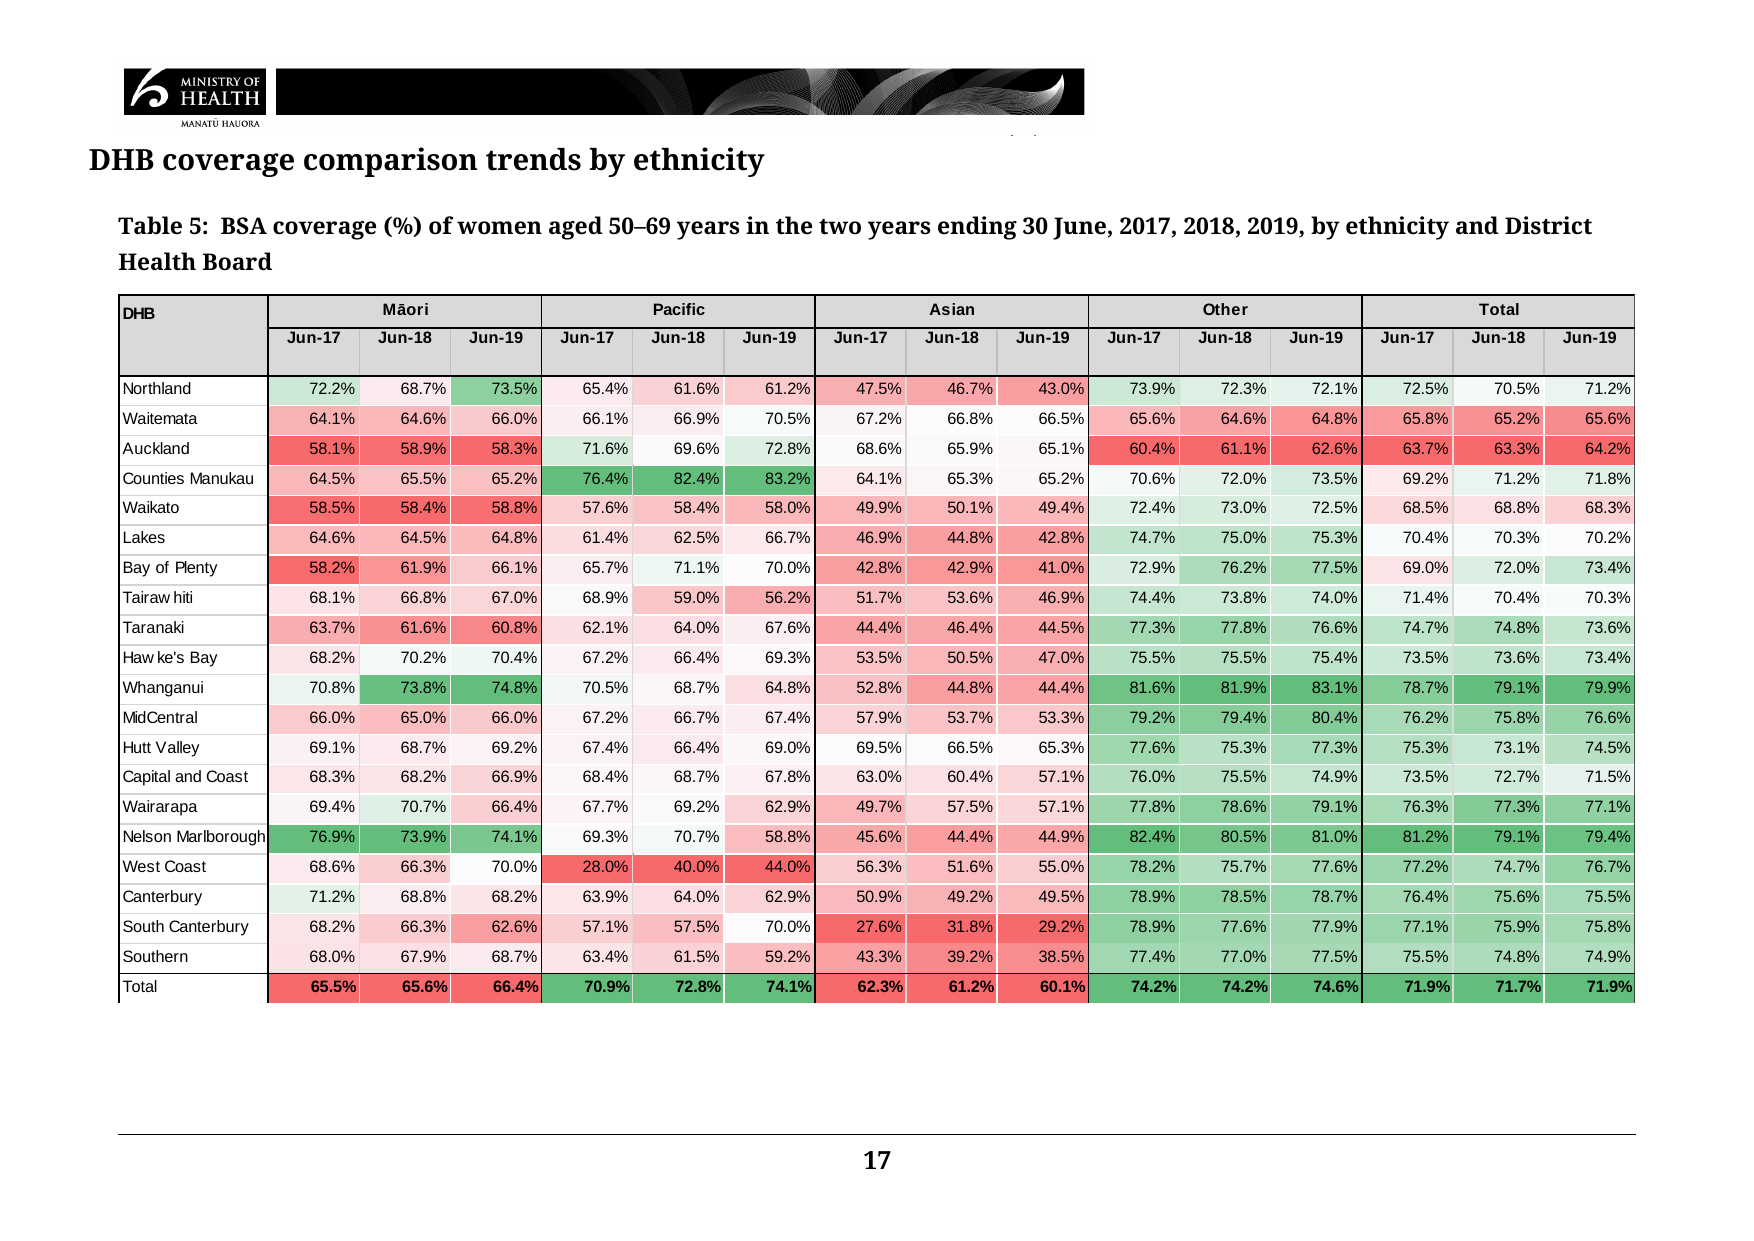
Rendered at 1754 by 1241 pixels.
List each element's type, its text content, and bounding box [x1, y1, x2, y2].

subtitle DHB coverage comparison trends by ethnicity [88, 139, 1636, 179]
picture [118, 59, 1093, 136]
text Table 5: BSA coverage (%) of women aged 50–69 years in the two years ending 30 June, 2017, 2018, 2019, by ethnicity and District Health Board [118, 210, 1636, 277]
